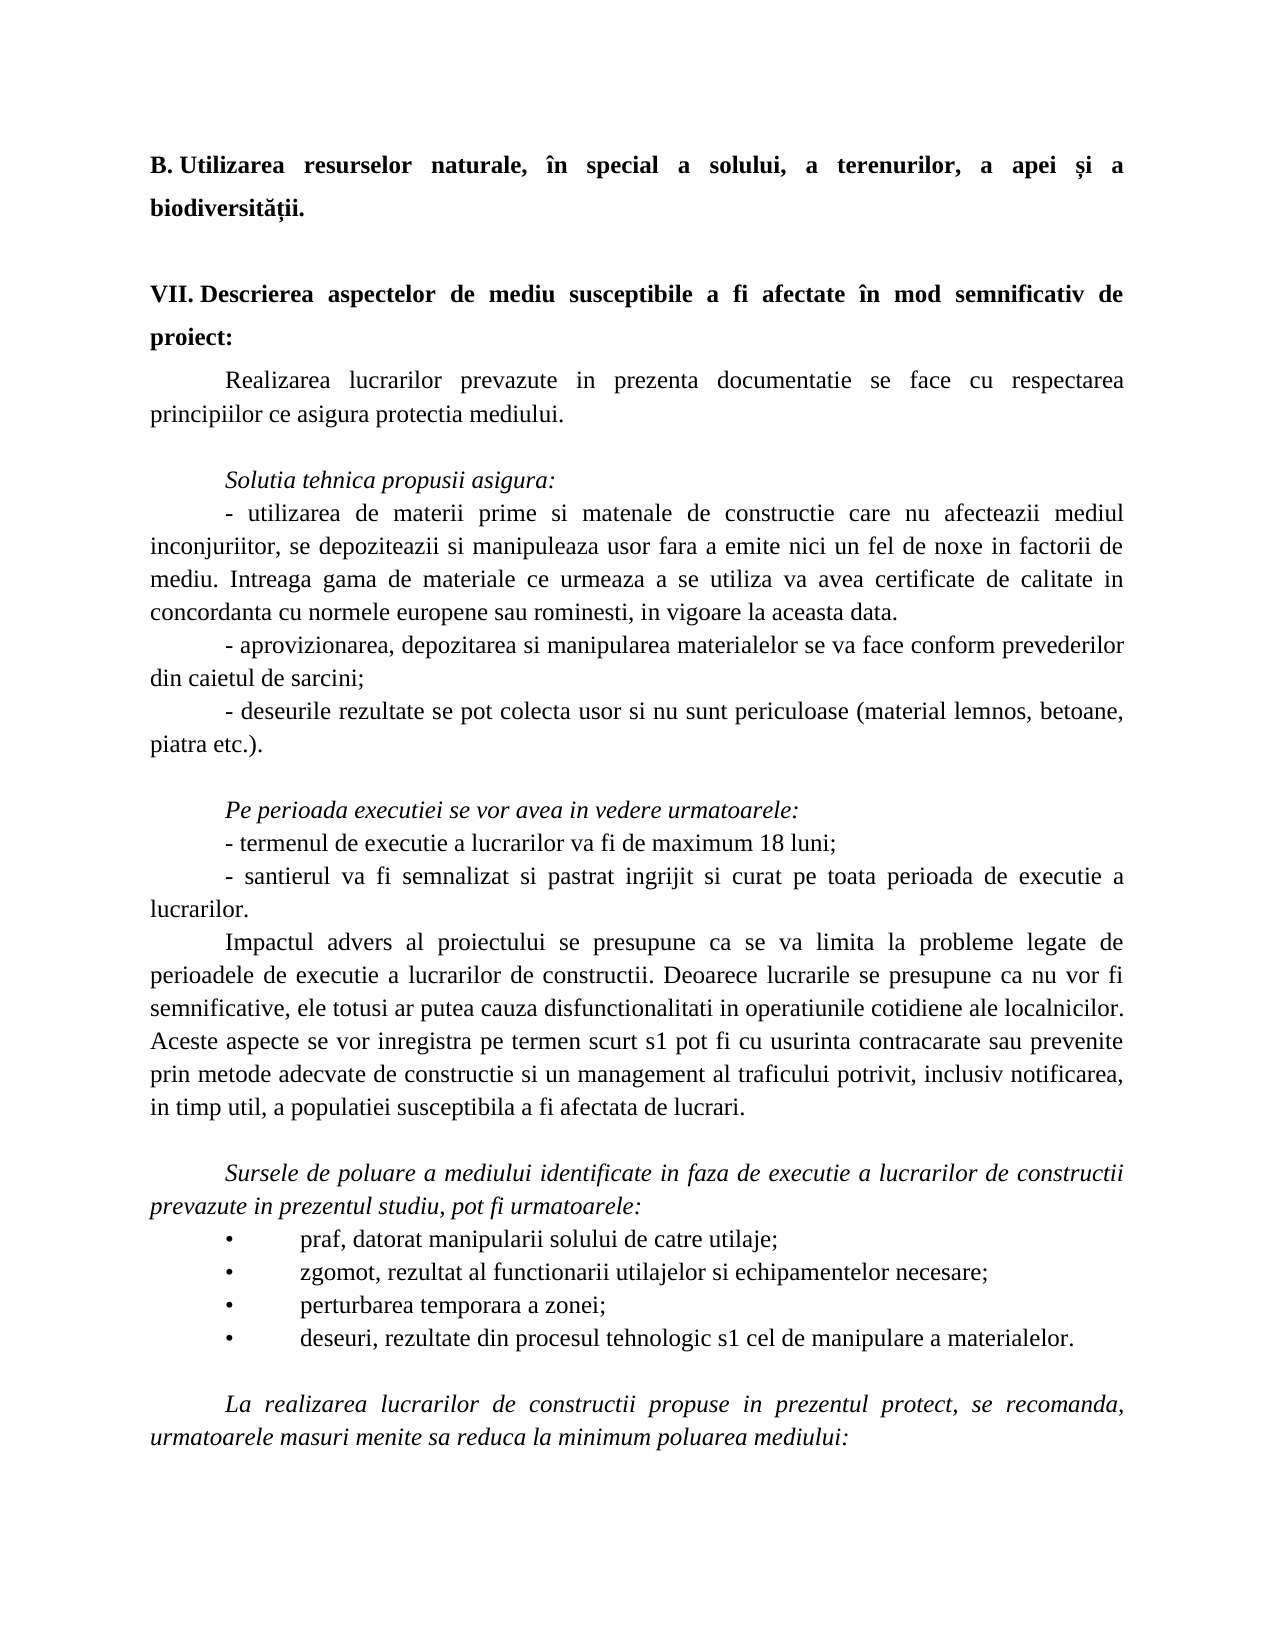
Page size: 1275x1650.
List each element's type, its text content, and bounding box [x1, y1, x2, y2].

text - aprovizionarea, depozitarea si manipularea materialelor se va face conform prevederilor din caietul de sarcini; [150, 630, 1125, 692]
text Solutia tehnica propusii asigura: [150, 465, 1125, 493]
text Pe perioada executiei se vor avea in vedere urmatoarele: [150, 795, 1125, 824]
text La realizarea lucrarilor de constructii propuse in prezentul protect, se recomanda, urmatoarele masuri menite sa reduca la minimum poluarea mediului: [150, 1389, 1125, 1451]
text - deseurile rezultate se pot colecta usor si nu sunt periculoase (material lemnos, betoane, piatra etc.). [150, 696, 1125, 758]
text • deseuri, rezultate din procesul tehnologic s1 cel de manipulare a materialelor. [150, 1323, 1125, 1352]
text Sursele de poluare a mediului identificate in faza de executie a lucrarilor de constructii prevazute in prezentul studiu, pot fi urmatoarele: [150, 1158, 1125, 1220]
text - santierul va fi semnalizat si pastrat ingrijit si curat pe toata perioada de executie a lucrarilor. [150, 861, 1125, 923]
text • zgomot, rezultat al functionarii utilajelor si echipamentelor necesare; [150, 1257, 1125, 1286]
text • praf, datorat manipularii solului de catre utilaje; [150, 1224, 1125, 1253]
text B. Utilizarea resurselor naturale, în special a solului, a terenurilor, a apei și a biodiversității. [150, 150, 1125, 222]
text Impactul advers al proiectului se presupune ca se va limita la probleme legate de perioadele de executie a lucrarilor de constructii. Deoarece lucrarile se presupune ca nu vor fi semnificative, ele totusi ar putea cauza disfunctionalitati in operatiunile cotidiene ale localnicilor. Aceste aspecte se vor inregistra pe termen scurt s1 pot fi cu usurinta contracarate sau prevenite prin metode adecvate de constructie si un management al traficului potrivit, inclusiv notificarea, in timp util, a populatiei susceptibila a fi afectata de lucrari. [150, 927, 1125, 1121]
text - utilizarea de materii prime si matenale de constructie care nu afecteazii mediul inconjuriitor, se depoziteazii si manipuleaza usor fara a emite nici un fel de noxe in factorii de mediu. Intreaga gama de materiale ce urmeaza a se utiliza va avea certificate de calitate in concordanta cu normele europene sau rominesti, in vigoare la aceasta data. [150, 498, 1125, 626]
text • perturbarea temporara a zonei; [150, 1290, 1125, 1319]
text VII. Descrierea aspectelor de mediu susceptibile a fi afectate în mod semnificativ de proiect: [150, 279, 1125, 351]
text Realizarea lucrarilor prevazute in prezenta documentatie se face cu respectarea principiilor ce asigura protectia mediului. [150, 366, 1125, 427]
text - termenul de executie a lucrarilor va fi de maximum 18 luni; [150, 828, 1125, 857]
